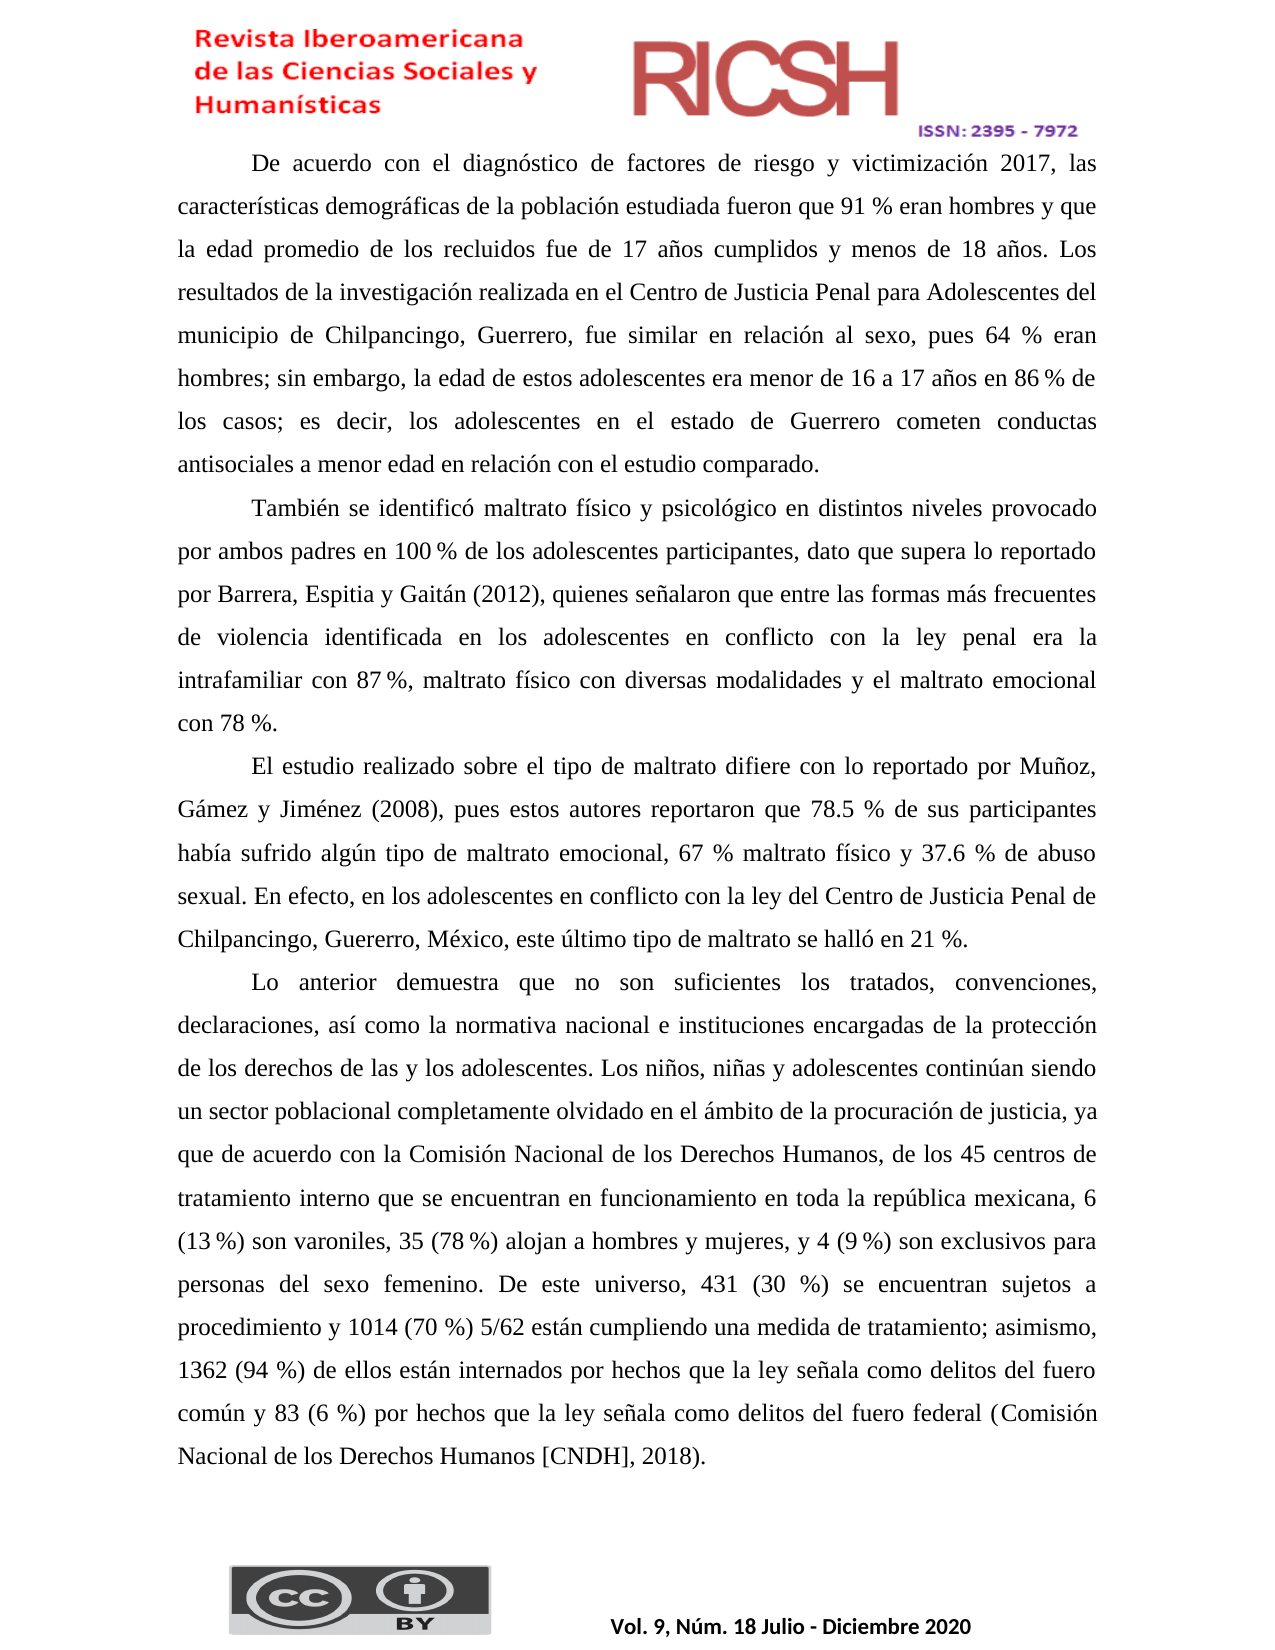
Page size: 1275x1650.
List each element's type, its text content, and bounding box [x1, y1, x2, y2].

text De acuerdo con el diagnóstico de factores de riesgo y victimización 2017, las características demográficas de la población estudiada fueron que 91 % eran hombres y que la edad promedio de los recluidos fue de 17 años cumplidos y menos de 18 años. Los resultados de la investigación realizada en el Centro de Justicia Penal para Adolescentes del municipio de Chilpancingo, Guerrero, fue similar en relación al sexo, pues 64 % eran hombres; sin embargo, la edad de estos adolescentes era menor de 16 a 17 años en 86 % de los casos; es decir, los adolescentes en el estado de Guerrero cometen conductas antisociales a menor edad en relación con el estudio comparado. [177, 148, 1098, 478]
text El estudio realizado sobre el tipo de maltrato difiere con lo reportado por Muñoz, Gámez y Jiménez (2008), pues estos autores reportaron que 78.5 % de sus participantes había sufrido algún tipo de maltrato emocional, 67 % maltrato físico y 37.6 % de abuso sexual. En efecto, en los adolescentes en conflicto con la ley del Centro de Justicia Penal de Chilpancingo, Guererro, México, este último tipo de maltrato se halló en 21 %. [177, 751, 1098, 953]
text También se identificó maltrato físico y psicológico en distintos niveles provocado por ambos padres en 100 % de los adolescentes participantes, dato que supera lo reportado por Barrera, Espitia y Gaitán (2012), quienes señalaron que entre las formas más frecuentes de violencia identificada en los adolescentes en conflicto con la ley penal era la intrafamiliar con 87 %, maltrato físico con diversas modalidades y el maltrato emocional con 78 %. [177, 493, 1098, 737]
picture [194, 29, 1081, 139]
picture [228, 1565, 492, 1635]
text Lo anterior demuestra que no son suficientes los tratados, convenciones, declaraciones, así como la normativa nacional e instituciones encargadas de la protección de los derechos de las y los adolescentes. Los niños, niñas y adolescentes continúan siendo un sector poblacional completamente olvidado en el ámbito de la procuración de justicia, ya que de acuerdo con la Comisión Nacional de los Derechos Humanos, de los 45 centros de tratamiento interno que se encuentran en funcionamiento en toda la república mexicana, 6 (13 %) son varoniles, 35 (78 %) alojan a hombres y mujeres, y 4 (9 %) son exclusivos para personas del sexo femenino. De este universo, 431 (30 %) se encuentran sujetos a procedimiento y 1014 (70 %) 5/62 están cumpliendo una medida de tratamiento; asimismo, 1362 (94 %) de ellos están internados por hechos que la ley señala como delitos del fuero común y 83 (6 %) por hechos que la ley señala como delitos del fuero federal (Comisión Nacional de los Derechos Humanos [CNDH], 2018). [177, 967, 1098, 1470]
